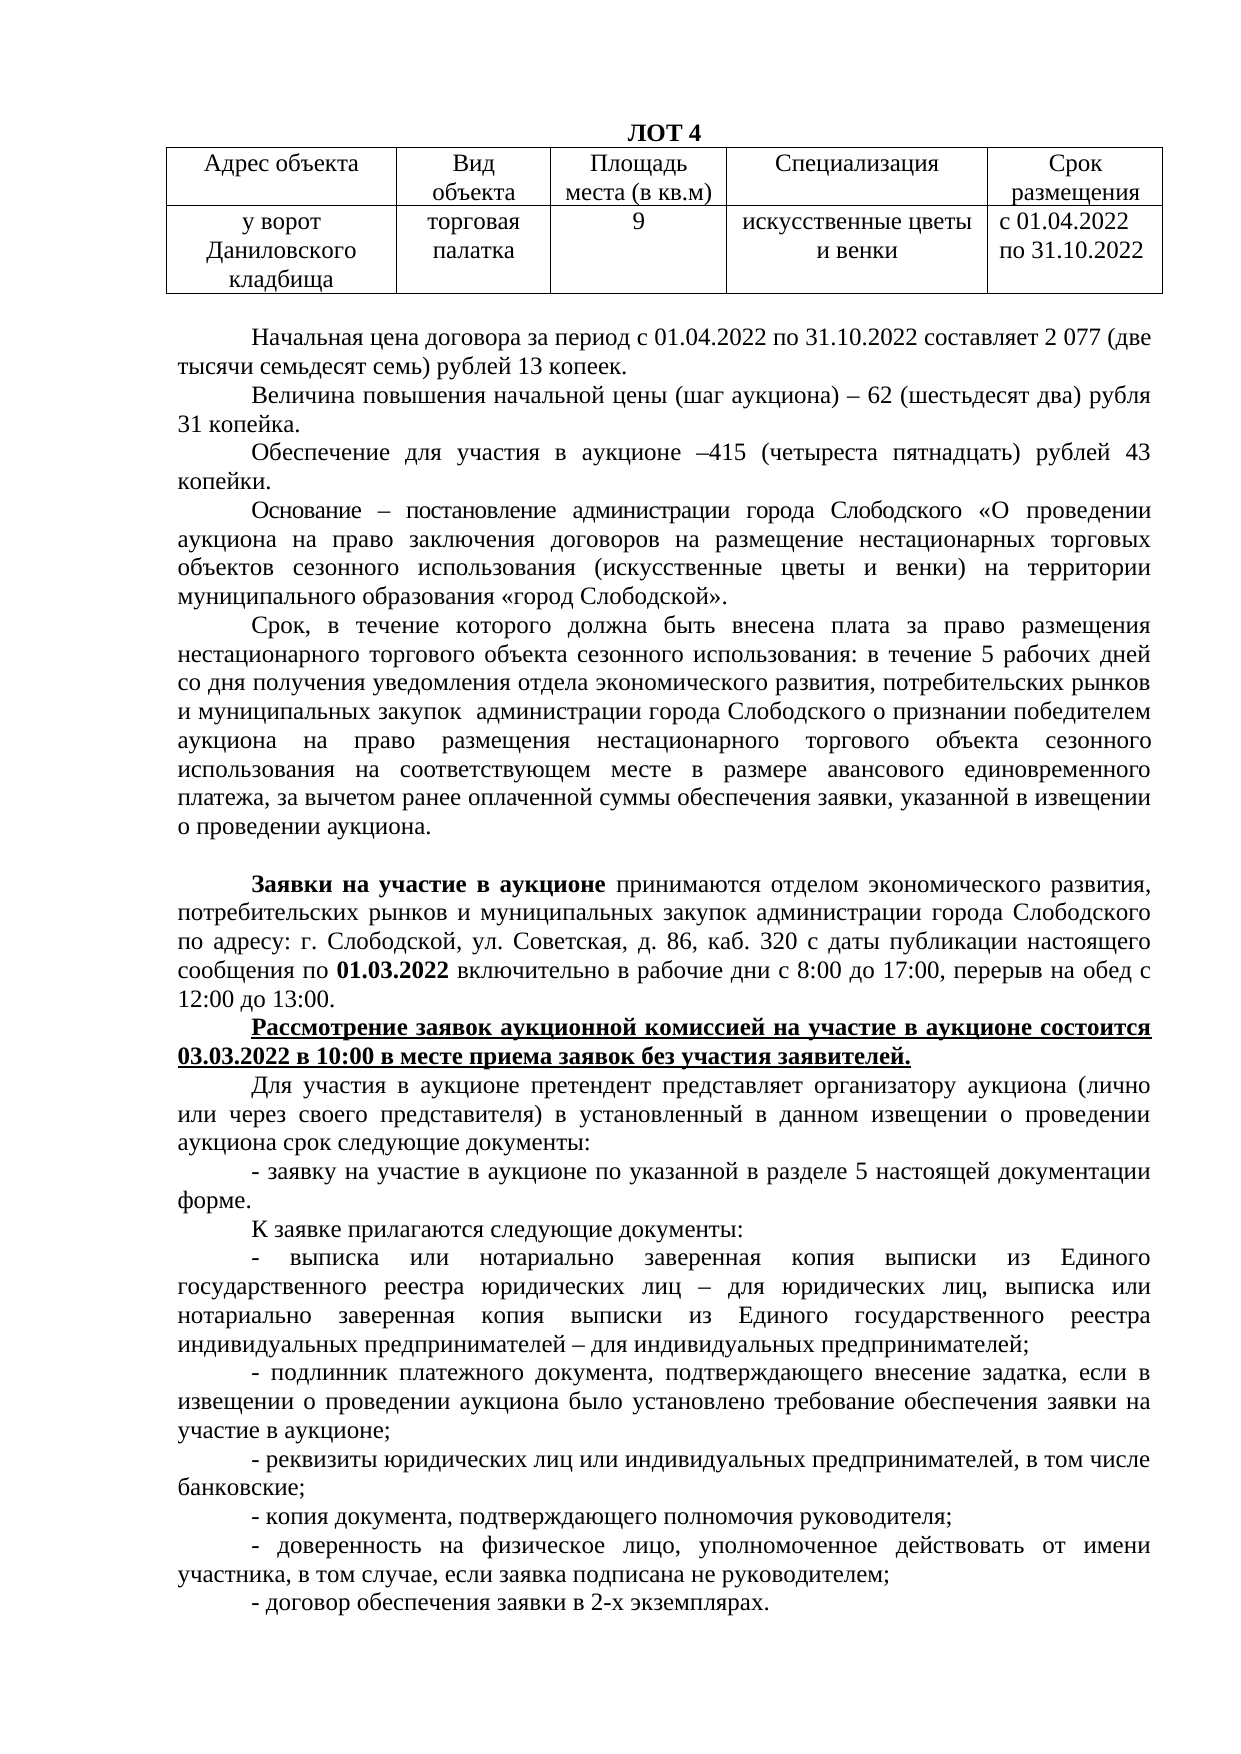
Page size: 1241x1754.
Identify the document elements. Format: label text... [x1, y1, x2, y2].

table_header Специализация [727, 148, 987, 205]
table_header Срок размещения [988, 148, 1162, 205]
text - копия документа, подтверждающего полномочия руководителя; [177, 1501, 1152, 1530]
table_cell 9 [551, 206, 726, 293]
text - договор обеспечения заявки в 2-х экземплярах. [177, 1587, 1152, 1616]
table_header Вид объекта [397, 148, 550, 205]
text Заявки на участие в аукционе принимаются отделом экономического развития, потребительских рынков и муниципальных закупок администрации города Слободского по адресу: г. Слободской, ул. Советская, д. 86, каб. 320 с даты публикации настоящего сообщения по 01.03.2022 включительно в рабочие дни с 8:00 до 17:00, перерыв на обед с 12:00 до 13:00. [177, 869, 1152, 1012]
table_cell у ворот Даниловского кладбища [167, 206, 396, 293]
text Для участия в аукционе претендент представляет организатору аукциона (лично или через своего представителя) в установленный в данном извещении о проведении аукциона срок следующие документы: [177, 1070, 1152, 1156]
table_cell торговая палатка [397, 206, 550, 293]
text Срок, в течение которого должна быть внесена плата за право размещения нестационарного торгового объекта сезонного использования: в течение 5 рабочих дней со дня получения уведомления отдела экономического развития, потребительских рынков и муниципальных закупок администрации города Слободского о признании победителем аукциона на право размещения нестационарного торгового объекта сезонного использования на соответствующем месте в размере авансового единовременного платежа, за вычетом ранее оплаченной суммы обеспечения заявки, указанной в извещении о проведении аукциона. [177, 610, 1152, 840]
text Величина повышения начальной цены (шаг аукциона) – 62 (шестьдесят два) рубля 31 копейка. [177, 380, 1152, 437]
text - доверенность на физическое лицо, уполномоченное действовать от имени участника, в том случае, если заявка подписана не руководителем; [177, 1530, 1152, 1587]
text ЛОТ 4 [177, 118, 1152, 147]
text К заявке прилагаются следующие документы: [177, 1214, 1152, 1242]
table_cell искусственные цветы и венки [727, 206, 987, 293]
text - подлинник платежного документа, подтверждающего внесение задатка, если в извещении о проведении аукциона было установлено требование обеспечения заявки на участие в аукционе; [177, 1357, 1152, 1444]
text Начальная цена договора за период с 01.04.2022 по 31.10.2022 составляет 2 077 (две тысячи семьдесят семь) рублей 13 копеек. [177, 322, 1152, 380]
text Обеспечение для участия в аукционе –415 (четыреста пятнадцать) рублей 43 копейки. [177, 437, 1152, 495]
text - выписка или нотариально заверенная копия выписки из Единого государственного реестра юридических лиц – для юридических лиц, выписка или нотариально заверенная копия выписки из Единого государственного реестра индивидуальных предпринимателей – для индивидуальных предпринимателей; [177, 1242, 1152, 1357]
table_cell с 01.04.2022 по 31.10.2022 [988, 206, 1162, 293]
text - заявку на участие в аукционе по указанной в разделе 5 настоящей документации форме. [177, 1156, 1152, 1214]
table_header Площадь места (в кв.м) [551, 148, 726, 205]
text Рассмотрение заявок аукционной комиссией на участие в аукционе состоится 03.03.2022 в 10:00 в месте приема заявок без участия заявителей. [177, 1012, 1152, 1070]
table_header Адрес объекта [167, 148, 396, 205]
text - реквизиты юридических лиц или индивидуальных предпринимателей, в том числе банковские; [177, 1444, 1152, 1501]
